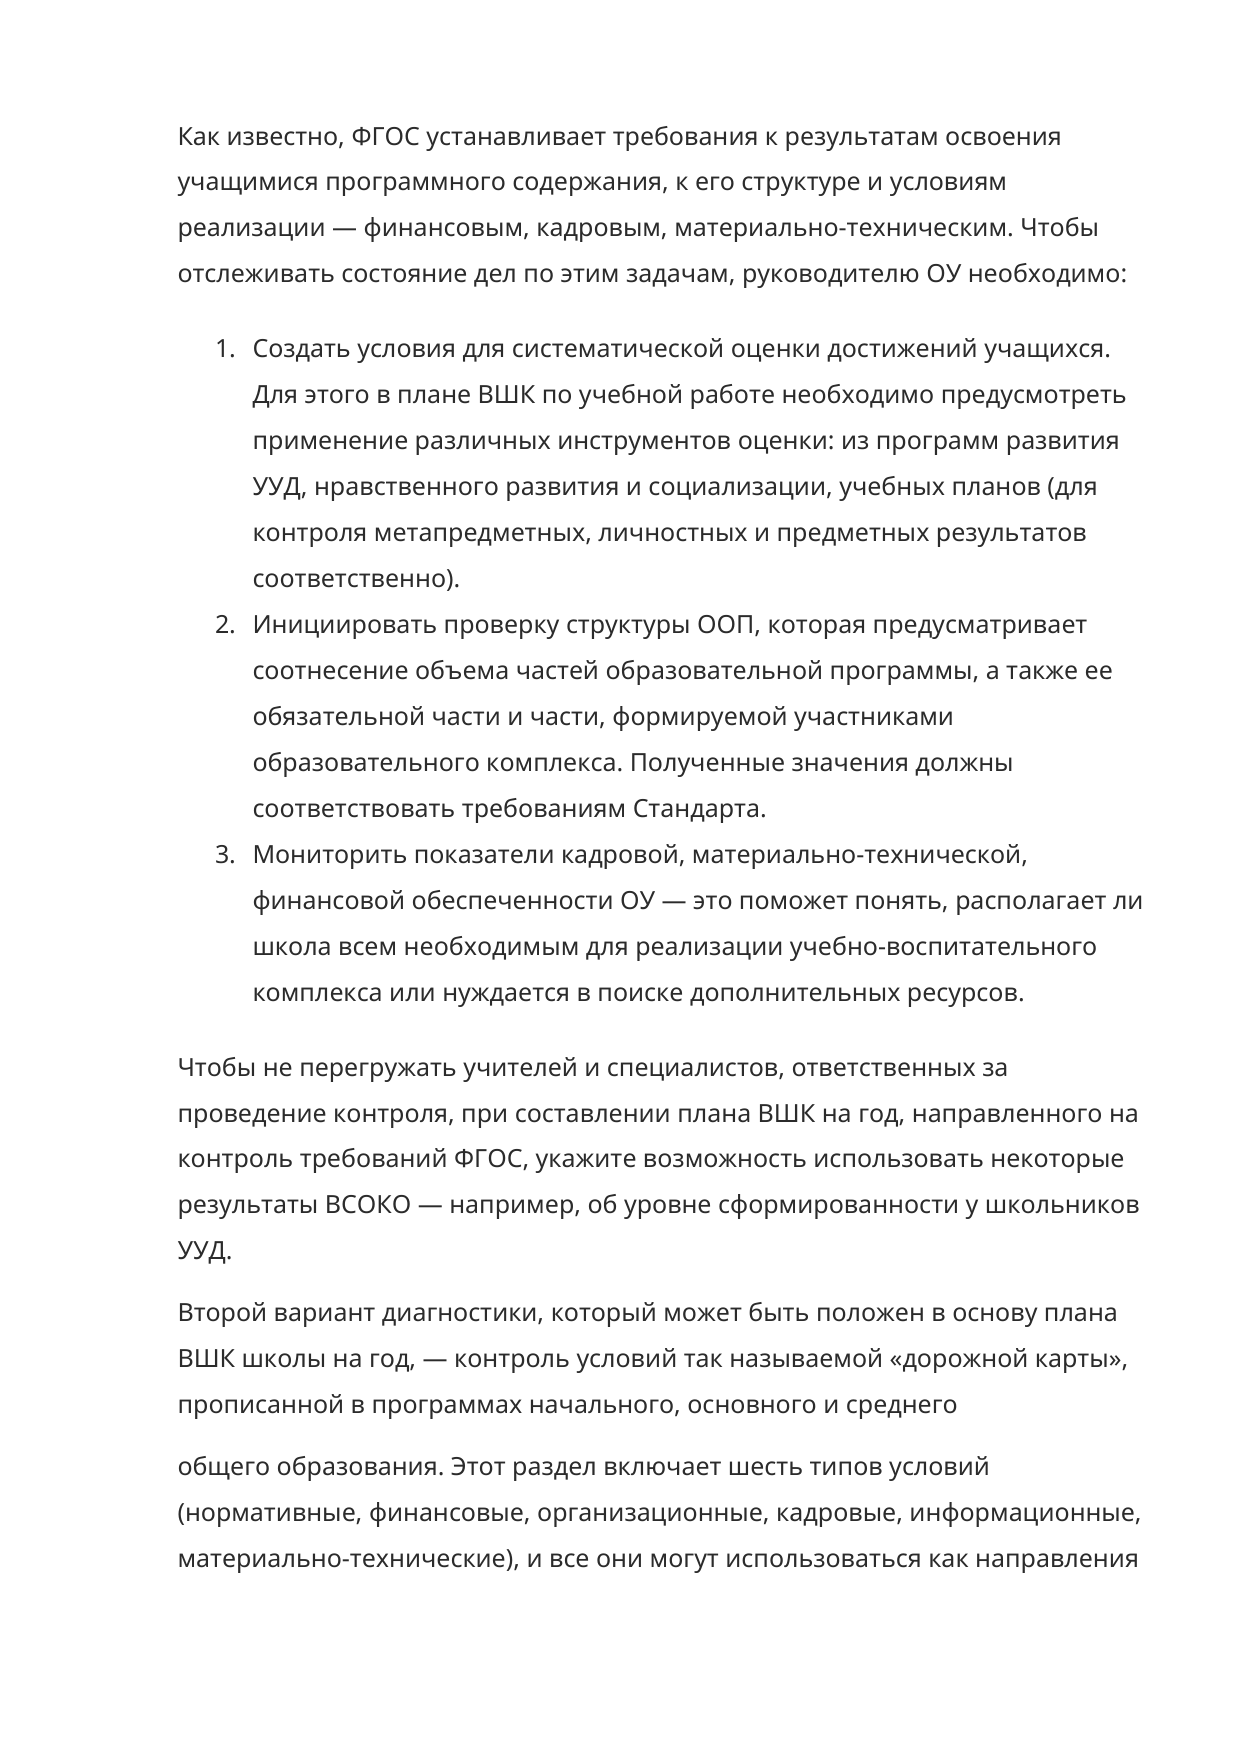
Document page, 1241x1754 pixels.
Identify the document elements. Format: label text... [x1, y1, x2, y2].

text Чтобы не перегружать учителей и специалистов, ответственных за проведение контроля, при составлении плана ВШК на год, направленного на контроль требований ФГОС, укажите возможность использовать некоторые результаты ВСОКО — например, об уровне сформированности у школьников УУД. [177, 1049, 1152, 1267]
text Как известно, ФГОС устанавливает требования к результатам освоения учащимися программного содержания, к его структуре и условиям реализации — финансовым, кадровым, материально-техническим. Чтобы отслеживать состояние дел по этим задачам, руководителю ОУ необходимо: [177, 118, 1152, 290]
list Мониторить показатели кадровой, материально-технической, финансовой обеспеченности ОУ — это поможет понять, располагает ли школа всем необходимым для реализации учебно-воспитательного комплекса или нуждается в поиске дополнительных ресурсов. [215, 836, 1152, 1008]
list Создать условия для систематической оценки достижений учащихся. Для этого в плане ВШК по учебной работе необходимо предусмотреть применение различных инструментов оценки: из программ развития УУД, нравственного развития и социализации, учебных планов (для контроля метапредметных, личностных и предметных результатов соответственно). [215, 331, 1152, 595]
list Инициировать проверку структуры ООП, которая предусматривает соотнесение объема частей образовательной программы, а также ее обязательной части и части, формируемой участниками образовательного комплекса. Полученные значения должны соответствовать требованиям Стандарта. [215, 607, 1152, 824]
text Второй вариант диагностики, который может быть положен в основу плана ВШК школы на год, — контроль условий так называемой «дорожной карты», прописанной в программах начального, основного и среднего [177, 1294, 1152, 1421]
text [177, 1449, 1152, 1575]
